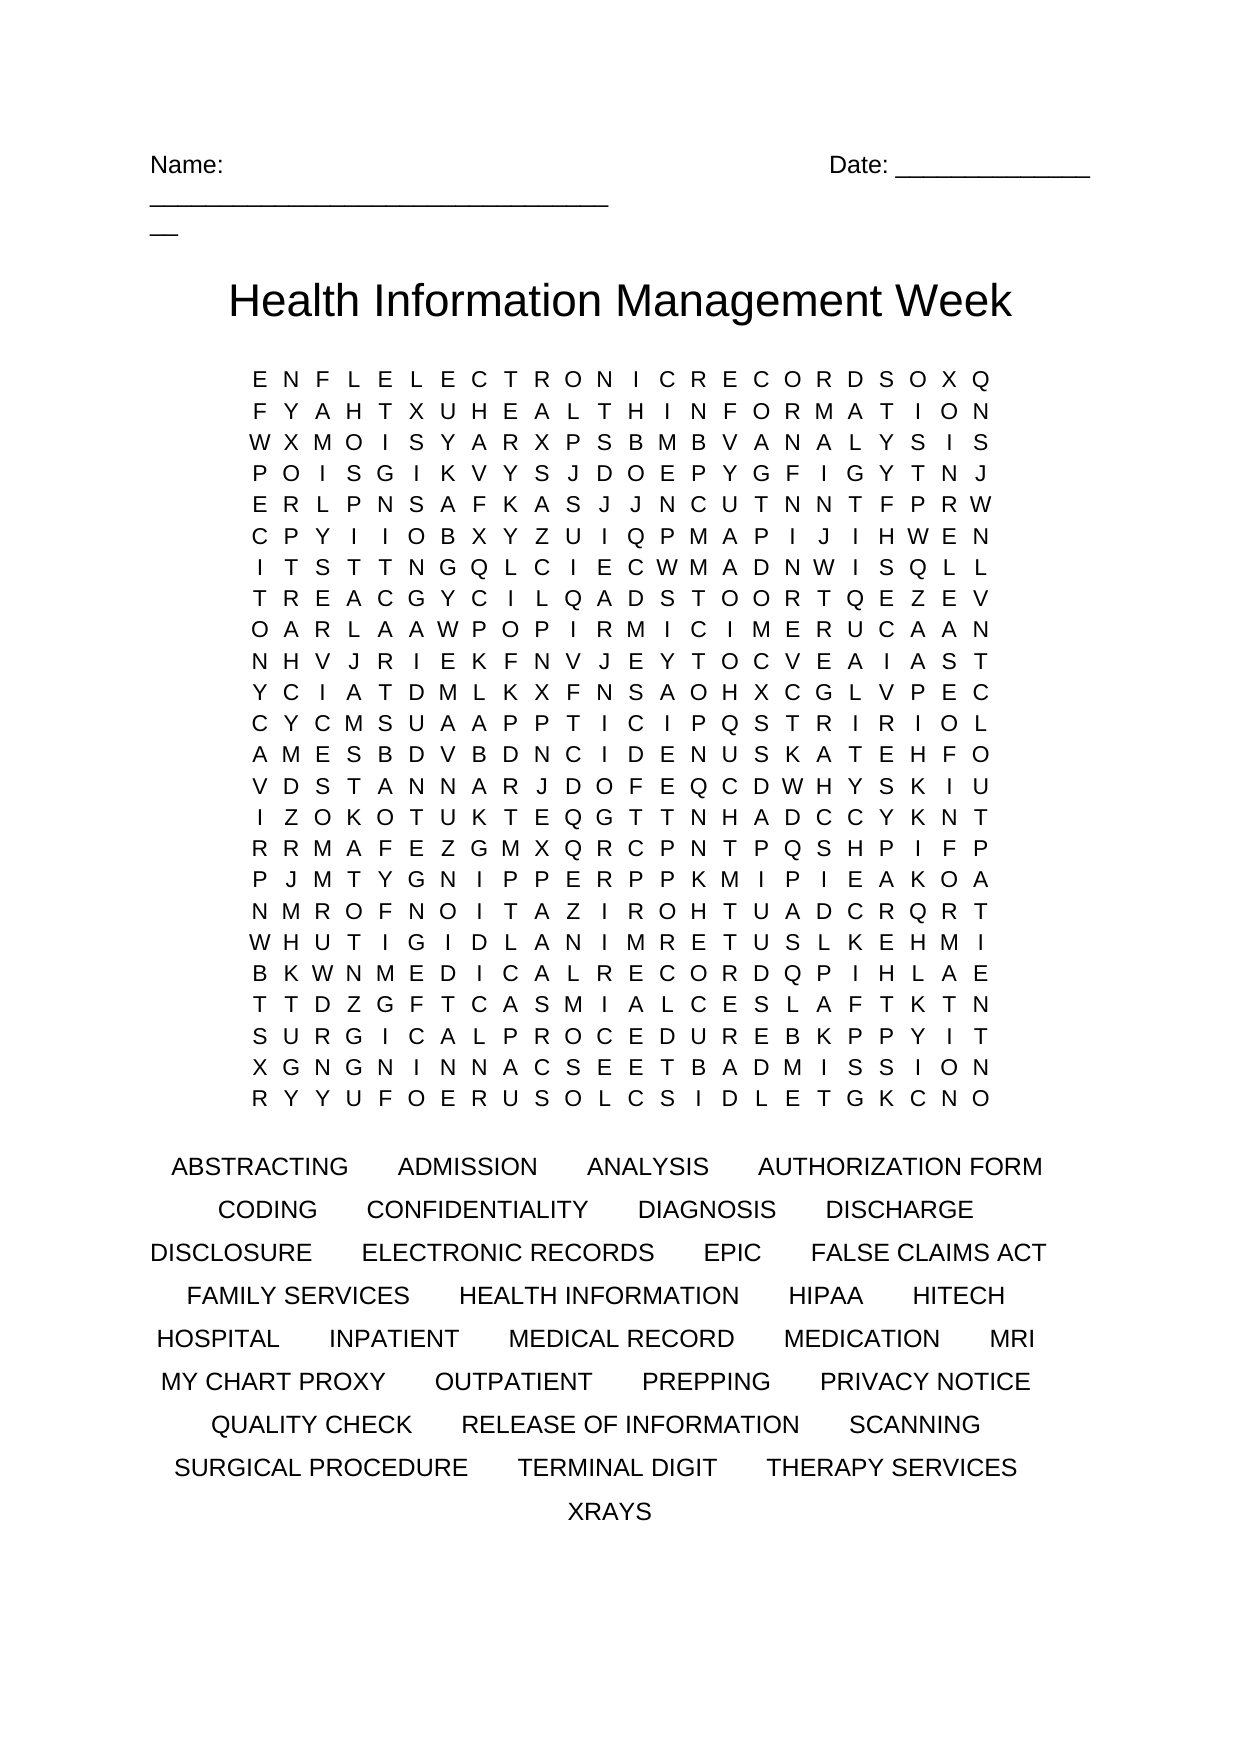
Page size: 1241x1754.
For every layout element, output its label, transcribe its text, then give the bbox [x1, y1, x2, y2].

table_cell R [777, 583, 808, 614]
table_cell C [526, 551, 557, 583]
table_cell A [464, 770, 495, 801]
table_cell P [745, 520, 777, 551]
table_cell I [651, 708, 683, 739]
table_cell T [244, 989, 275, 1020]
table_cell R [871, 708, 902, 739]
table_cell R [871, 895, 902, 926]
table_cell H [902, 739, 933, 770]
table_cell C [495, 958, 526, 989]
table_cell Y [714, 458, 745, 489]
table_cell G [808, 676, 839, 708]
table_cell C [714, 770, 745, 801]
table_cell A [620, 989, 651, 1020]
table_cell A [338, 833, 369, 864]
table_cell R [934, 489, 965, 520]
table_header E [432, 364, 463, 395]
table_cell P [808, 958, 839, 989]
table_cell P [526, 708, 557, 739]
table_cell Q [558, 833, 589, 864]
table_cell N [934, 458, 965, 489]
table_cell E [683, 926, 714, 958]
table_cell W [808, 551, 839, 583]
table_cell M [307, 833, 338, 864]
table_cell X [401, 395, 432, 426]
table_cell N [934, 801, 965, 833]
table_cell P [275, 520, 307, 551]
table_cell A [589, 583, 620, 614]
table_cell T [558, 708, 589, 739]
table_cell S [244, 1020, 275, 1051]
table_cell R [526, 1020, 557, 1051]
table_cell A [714, 551, 745, 583]
table_header C [745, 364, 777, 395]
table_cell S [338, 458, 369, 489]
table_cell E [777, 614, 808, 645]
table_cell A [495, 1051, 526, 1083]
table_cell A [871, 864, 902, 895]
table_cell T [714, 926, 745, 958]
table_cell V [244, 770, 275, 801]
table_cell T [244, 583, 275, 614]
table_header I [620, 364, 651, 395]
table_cell B [432, 520, 463, 551]
table_cell O [934, 708, 965, 739]
table_header C [464, 364, 495, 395]
table_cell I [369, 926, 401, 958]
table_cell K [495, 676, 526, 708]
table_cell N [683, 833, 714, 864]
table_cell L [651, 989, 683, 1020]
table_cell S [934, 645, 965, 676]
table_cell U [338, 1083, 369, 1114]
table_cell D [464, 926, 495, 958]
table_cell I [777, 520, 808, 551]
table_cell A [526, 395, 557, 426]
table_cell Y [495, 458, 526, 489]
table_header R [526, 364, 557, 395]
table_cell A [714, 1051, 745, 1083]
table_cell P [651, 833, 683, 864]
table_cell L [464, 676, 495, 708]
table_cell A [777, 895, 808, 926]
table_cell G [432, 551, 463, 583]
table_cell O [683, 676, 714, 708]
table_cell T [651, 801, 683, 833]
table_cell C [871, 614, 902, 645]
table_cell O [934, 1051, 965, 1083]
table_cell E [620, 1051, 651, 1083]
table_cell F [464, 489, 495, 520]
table_cell J [275, 864, 307, 895]
table_cell Q [777, 833, 808, 864]
table_cell R [275, 833, 307, 864]
table_cell V [871, 676, 902, 708]
table_cell I [808, 458, 839, 489]
table_cell P [745, 833, 777, 864]
table_cell N [464, 1051, 495, 1083]
table_cell N [432, 1051, 463, 1083]
table_cell P [495, 864, 526, 895]
table_cell A [902, 614, 933, 645]
table_cell S [871, 1051, 902, 1083]
table_cell D [589, 458, 620, 489]
table_cell I [244, 801, 275, 833]
table_cell A [432, 1020, 463, 1051]
table_cell E [620, 958, 651, 989]
table_cell A [526, 958, 557, 989]
table_cell N [683, 739, 714, 770]
table_cell Y [369, 864, 401, 895]
table_cell E [965, 958, 996, 989]
table_cell A [902, 645, 933, 676]
table_cell C [683, 989, 714, 1020]
table_cell H [620, 395, 651, 426]
table_cell T [495, 801, 526, 833]
table_cell A [965, 864, 996, 895]
table_cell M [683, 520, 714, 551]
table_cell L [495, 551, 526, 583]
table_cell Q [558, 583, 589, 614]
table_cell F [401, 989, 432, 1020]
table_cell E [714, 989, 745, 1020]
table_cell S [840, 1051, 871, 1083]
table_cell N [965, 614, 996, 645]
table_cell I [714, 614, 745, 645]
table_cell C [745, 645, 777, 676]
table_cell T [275, 989, 307, 1020]
table_cell H [808, 770, 839, 801]
table_cell H [338, 395, 369, 426]
table_cell R [589, 864, 620, 895]
table_cell E [620, 645, 651, 676]
table_cell U [307, 926, 338, 958]
table_cell A [464, 708, 495, 739]
table_cell I [808, 864, 839, 895]
table_cell R [244, 1083, 275, 1114]
table_cell C [526, 1051, 557, 1083]
table_cell N [526, 739, 557, 770]
table_cell L [464, 1020, 495, 1051]
table_cell O [965, 739, 996, 770]
table_header D [840, 364, 871, 395]
table_cell I [401, 1051, 432, 1083]
table_cell M [432, 676, 463, 708]
table_cell T [338, 864, 369, 895]
table_header O [558, 364, 589, 395]
table_cell P [338, 489, 369, 520]
table_cell O [338, 426, 369, 458]
table_cell U [683, 1020, 714, 1051]
table_cell R [651, 926, 683, 958]
table_cell P [526, 614, 557, 645]
table_cell E [651, 739, 683, 770]
table_cell K [840, 926, 871, 958]
table_cell L [338, 614, 369, 645]
table_cell I [808, 1051, 839, 1083]
table_cell N [777, 426, 808, 458]
table_cell H [871, 958, 902, 989]
table_cell Y [275, 1083, 307, 1114]
table_cell T [871, 989, 902, 1020]
table_cell K [464, 645, 495, 676]
table_cell A [432, 708, 463, 739]
table_cell S [558, 489, 589, 520]
table_cell C [651, 958, 683, 989]
table_cell T [589, 395, 620, 426]
table_cell F [714, 395, 745, 426]
table_cell F [558, 676, 589, 708]
table_cell P [495, 1020, 526, 1051]
table_cell L [307, 489, 338, 520]
table_cell C [965, 676, 996, 708]
table_cell P [871, 833, 902, 864]
table_cell S [307, 551, 338, 583]
table_cell S [369, 708, 401, 739]
table_cell I [369, 520, 401, 551]
table_cell N [432, 770, 463, 801]
table_cell T [651, 1051, 683, 1083]
table_cell R [369, 645, 401, 676]
table_cell U [965, 770, 996, 801]
table_cell J [526, 770, 557, 801]
table_cell Z [432, 833, 463, 864]
table_cell Q [683, 770, 714, 801]
table_cell N [432, 864, 463, 895]
table_cell C [777, 676, 808, 708]
table_cell L [840, 426, 871, 458]
table_cell J [338, 645, 369, 676]
table_cell Z [338, 989, 369, 1020]
table_cell L [526, 583, 557, 614]
table_cell E [589, 1051, 620, 1083]
table_cell X [244, 1051, 275, 1083]
table_cell V [965, 583, 996, 614]
table_cell E [934, 583, 965, 614]
table_cell G [275, 1051, 307, 1083]
table_cell K [902, 989, 933, 1020]
table_cell R [620, 895, 651, 926]
table_cell D [558, 770, 589, 801]
table_cell A [934, 614, 965, 645]
table_cell M [683, 551, 714, 583]
table_cell E [777, 1083, 808, 1114]
table_cell I [401, 458, 432, 489]
table_cell P [558, 426, 589, 458]
table_cell K [902, 864, 933, 895]
table_cell G [464, 833, 495, 864]
table_cell P [244, 864, 275, 895]
table_cell Y [307, 1083, 338, 1114]
table_cell S [401, 489, 432, 520]
table_cell S [902, 426, 933, 458]
table_cell G [745, 458, 777, 489]
table_cell S [871, 770, 902, 801]
table_cell F [777, 458, 808, 489]
table_cell R [589, 833, 620, 864]
table_cell G [401, 583, 432, 614]
table_cell T [808, 1083, 839, 1114]
table_cell H [275, 926, 307, 958]
table_cell A [369, 770, 401, 801]
table_cell R [589, 614, 620, 645]
table_cell I [871, 645, 902, 676]
table_cell N [401, 895, 432, 926]
table_cell R [714, 1020, 745, 1051]
table_cell T [745, 489, 777, 520]
table_cell O [558, 1083, 589, 1114]
table_cell C [307, 708, 338, 739]
table_cell T [432, 989, 463, 1020]
table_cell M [369, 958, 401, 989]
table_cell D [307, 989, 338, 1020]
table_cell Q [777, 958, 808, 989]
table_cell M [275, 739, 307, 770]
table_cell M [275, 895, 307, 926]
table_cell J [589, 489, 620, 520]
table_cell S [871, 551, 902, 583]
table_cell T [275, 551, 307, 583]
table_cell I [369, 426, 401, 458]
table_cell D [745, 958, 777, 989]
table_cell A [338, 583, 369, 614]
table_cell G [338, 1051, 369, 1083]
table_cell M [495, 833, 526, 864]
table_cell O [401, 520, 432, 551]
table_cell R [464, 1083, 495, 1114]
table_cell P [965, 833, 996, 864]
table_cell O [714, 645, 745, 676]
table_cell E [589, 551, 620, 583]
table_cell T [777, 708, 808, 739]
table_cell E [808, 645, 839, 676]
table_cell I [902, 1051, 933, 1083]
table_cell E [840, 864, 871, 895]
table_cell I [589, 895, 620, 926]
table_cell X [275, 426, 307, 458]
table_cell A [464, 426, 495, 458]
table_cell W [244, 926, 275, 958]
table_cell T [369, 551, 401, 583]
table_cell Z [275, 801, 307, 833]
table_cell S [745, 989, 777, 1020]
table_cell H [871, 520, 902, 551]
table_cell T [934, 989, 965, 1020]
table_cell A [808, 989, 839, 1020]
table_cell N [777, 551, 808, 583]
table_cell R [275, 583, 307, 614]
table_cell G [338, 1020, 369, 1051]
table_cell B [620, 426, 651, 458]
table_cell I [651, 614, 683, 645]
table_cell N [589, 676, 620, 708]
table_cell Q [620, 520, 651, 551]
table_cell I [589, 520, 620, 551]
table_cell A [526, 489, 557, 520]
table_cell Y [432, 426, 463, 458]
table_cell F [620, 770, 651, 801]
table_cell N [683, 395, 714, 426]
table_cell P [620, 864, 651, 895]
table_cell Q [840, 583, 871, 614]
table_cell Y [432, 583, 463, 614]
table_cell F [244, 395, 275, 426]
table_cell P [683, 458, 714, 489]
table_cell L [808, 926, 839, 958]
table_cell I [495, 583, 526, 614]
table_cell P [777, 864, 808, 895]
table_cell L [589, 1083, 620, 1114]
table_cell V [558, 645, 589, 676]
table_cell C [620, 708, 651, 739]
table_cell L [934, 551, 965, 583]
table_cell W [432, 614, 463, 645]
table_cell S [589, 426, 620, 458]
table_cell D [275, 770, 307, 801]
table_cell X [526, 833, 557, 864]
table_cell R [244, 833, 275, 864]
table_cell O [244, 614, 275, 645]
table_cell R [808, 708, 839, 739]
table_cell N [244, 645, 275, 676]
table_cell D [401, 676, 432, 708]
table_cell K [275, 958, 307, 989]
table_cell O [558, 1020, 589, 1051]
table_cell N [369, 1051, 401, 1083]
table_cell L [965, 551, 996, 583]
table_cell I [244, 551, 275, 583]
table_cell N [651, 489, 683, 520]
table_cell L [840, 676, 871, 708]
table_cell A [495, 989, 526, 1020]
table_cell G [401, 926, 432, 958]
table_cell Q [714, 708, 745, 739]
table_cell E [745, 1020, 777, 1051]
table_cell W [651, 551, 683, 583]
table_cell I [902, 395, 933, 426]
table_cell E [871, 926, 902, 958]
table_cell A [526, 926, 557, 958]
table_cell P [902, 489, 933, 520]
table_cell O [307, 801, 338, 833]
table_cell N [244, 895, 275, 926]
table_cell Y [307, 520, 338, 551]
table_cell T [840, 489, 871, 520]
table_cell L [902, 958, 933, 989]
table_cell I [902, 833, 933, 864]
table_cell E [401, 958, 432, 989]
table_cell B [244, 958, 275, 989]
table_cell I [965, 926, 996, 958]
table_cell Y [244, 676, 275, 708]
table_cell F [369, 1083, 401, 1114]
table_header L [401, 364, 432, 395]
table_cell Z [558, 895, 589, 926]
table_cell J [620, 489, 651, 520]
table_cell O [432, 895, 463, 926]
table_cell O [651, 895, 683, 926]
table_cell C [589, 1020, 620, 1051]
table_cell I [401, 645, 432, 676]
table_cell H [902, 926, 933, 958]
table_cell G [401, 864, 432, 895]
table_cell I [840, 520, 871, 551]
table_cell P [840, 1020, 871, 1051]
table_cell N [526, 645, 557, 676]
table_cell R [275, 489, 307, 520]
table_cell D [714, 1083, 745, 1114]
table_cell D [651, 1020, 683, 1051]
table_cell P [244, 458, 275, 489]
table_cell R [934, 895, 965, 926]
table_cell T [620, 801, 651, 833]
table_cell S [526, 458, 557, 489]
table_cell T [683, 583, 714, 614]
table_cell B [777, 1020, 808, 1051]
table_cell B [683, 1051, 714, 1083]
table_cell P [683, 708, 714, 739]
table_cell I [464, 864, 495, 895]
table_cell K [902, 770, 933, 801]
table_cell T [683, 645, 714, 676]
table_cell N [777, 489, 808, 520]
table_cell A [840, 395, 871, 426]
table_cell N [934, 1083, 965, 1114]
table_cell T [338, 770, 369, 801]
table_cell I [589, 989, 620, 1020]
table_cell Y [651, 645, 683, 676]
table_cell M [620, 926, 651, 958]
table_cell O [589, 770, 620, 801]
table_cell W [307, 958, 338, 989]
table_cell I [432, 926, 463, 958]
table_cell J [808, 520, 839, 551]
table_cell R [714, 958, 745, 989]
table_cell E [651, 458, 683, 489]
table_cell V [432, 739, 463, 770]
table_cell O [338, 895, 369, 926]
table_cell H [714, 801, 745, 833]
table_header E [714, 364, 745, 395]
table_cell R [589, 958, 620, 989]
table_cell N [965, 989, 996, 1020]
table_cell A [526, 895, 557, 926]
table_cell V [777, 645, 808, 676]
table_cell P [464, 614, 495, 645]
table_cell N [683, 801, 714, 833]
table_cell U [714, 739, 745, 770]
table_header C [651, 364, 683, 395]
table_cell Z [902, 583, 933, 614]
table_cell S [745, 708, 777, 739]
table_cell E [307, 739, 338, 770]
table_cell M [934, 926, 965, 958]
table_cell A [714, 520, 745, 551]
table_cell K [871, 1083, 902, 1114]
table_cell B [369, 739, 401, 770]
table_cell O [683, 958, 714, 989]
table_cell P [651, 520, 683, 551]
table_cell I [683, 1083, 714, 1114]
table_cell A [840, 645, 871, 676]
table_header L [338, 364, 369, 395]
table_cell E [620, 1020, 651, 1051]
table_cell O [275, 458, 307, 489]
table_cell V [464, 458, 495, 489]
table_cell H [464, 395, 495, 426]
table_cell C [683, 489, 714, 520]
table_cell U [401, 708, 432, 739]
table_header R [683, 364, 714, 395]
table_cell T [965, 1020, 996, 1051]
text ABSTRACTING ADMISSION ANALYSIS AUTHORIZATION FORM CODING CONFIDENTIALITY DIAGNOSIS DISCHARGE DISCLOSURE ELECTRONIC RECORDS EPIC FALSE CLAIMS ACT FAMILY SERVICES HEALTH INFORMATION HIPAA HITECH HOSPITAL INPATIENT MEDICAL RECORD MEDICATION MRI MY CHART PROXY OUTPATIENT PREPPING PRIVACY NOTICE QUALITY CHECK RELEASE OF INFORMATION SCANNING SURGICAL PROCEDURE TERMINAL DIGIT THERAPY SERVICES XRAYS [150, 1151, 1090, 1525]
table_cell B [464, 739, 495, 770]
table_cell N [965, 395, 996, 426]
table_cell Y [275, 708, 307, 739]
table_cell P [526, 864, 557, 895]
table_cell F [934, 739, 965, 770]
table_cell I [307, 676, 338, 708]
table_cell I [651, 395, 683, 426]
table_cell O [495, 614, 526, 645]
table_cell A [808, 739, 839, 770]
table_cell O [934, 395, 965, 426]
table_cell S [808, 833, 839, 864]
table_cell F [369, 895, 401, 926]
table_cell P [651, 864, 683, 895]
table_cell E [401, 833, 432, 864]
table_cell N [369, 489, 401, 520]
table_cell A [432, 489, 463, 520]
table_cell D [745, 551, 777, 583]
table_cell A [275, 614, 307, 645]
table_cell W [965, 489, 996, 520]
table_cell K [432, 458, 463, 489]
table_cell A [338, 676, 369, 708]
table_cell Y [495, 520, 526, 551]
table_cell Z [526, 520, 557, 551]
table_cell D [745, 1051, 777, 1083]
table_cell U [745, 895, 777, 926]
table_cell C [401, 1020, 432, 1051]
table_cell C [808, 801, 839, 833]
table_cell I [902, 708, 933, 739]
table_cell U [558, 520, 589, 551]
table_cell C [620, 551, 651, 583]
table_cell G [589, 801, 620, 833]
table_cell T [714, 895, 745, 926]
table_cell F [369, 833, 401, 864]
table_cell L [777, 989, 808, 1020]
table_cell E [526, 801, 557, 833]
table_cell S [401, 426, 432, 458]
table_cell R [777, 395, 808, 426]
table_cell X [526, 676, 557, 708]
table_cell U [745, 926, 777, 958]
table_cell P [902, 676, 933, 708]
table_cell V [714, 426, 745, 458]
table_cell E [871, 583, 902, 614]
table_cell U [432, 395, 463, 426]
table_cell D [620, 583, 651, 614]
table_cell E [495, 395, 526, 426]
table_cell O [369, 801, 401, 833]
table_cell W [902, 520, 933, 551]
table_cell Y [840, 770, 871, 801]
table_cell E [558, 864, 589, 895]
table_cell O [745, 583, 777, 614]
table_cell Y [871, 426, 902, 458]
table_cell D [401, 739, 432, 770]
table_cell S [526, 1083, 557, 1114]
table_cell R [495, 426, 526, 458]
table_cell T [369, 676, 401, 708]
table_cell I [934, 770, 965, 801]
table_cell M [307, 426, 338, 458]
table_header X [934, 364, 965, 395]
table_header N [275, 364, 307, 395]
table_cell G [840, 458, 871, 489]
table_cell P [871, 1020, 902, 1051]
table_cell Q [902, 551, 933, 583]
table_cell L [965, 708, 996, 739]
table_cell W [244, 426, 275, 458]
table_cell C [620, 1083, 651, 1114]
table_cell S [338, 739, 369, 770]
table_cell T [840, 739, 871, 770]
table_cell I [840, 551, 871, 583]
table_cell K [777, 739, 808, 770]
table_cell R [495, 770, 526, 801]
table_cell I [840, 708, 871, 739]
table_cell A [369, 614, 401, 645]
table_cell U [275, 1020, 307, 1051]
table_cell C [244, 708, 275, 739]
table_cell K [902, 801, 933, 833]
table_header N [589, 364, 620, 395]
table_header O [777, 364, 808, 395]
table_cell Y [871, 801, 902, 833]
table_cell C [464, 583, 495, 614]
table_header Date: ______________ [620, 150, 1090, 274]
table_cell X [464, 520, 495, 551]
table_cell T [401, 801, 432, 833]
table_cell K [464, 801, 495, 833]
table_cell M [307, 864, 338, 895]
table_cell M [714, 864, 745, 895]
table_cell K [338, 801, 369, 833]
table_cell J [589, 645, 620, 676]
table_cell E [432, 1083, 463, 1114]
table_cell O [965, 1083, 996, 1114]
table_cell G [840, 1083, 871, 1114]
table_cell Y [871, 458, 902, 489]
table_cell I [307, 458, 338, 489]
table_cell C [464, 989, 495, 1020]
table_cell C [902, 1083, 933, 1114]
table_cell X [526, 426, 557, 458]
table_cell E [871, 739, 902, 770]
table_cell F [840, 989, 871, 1020]
table_cell N [338, 958, 369, 989]
table_cell T [965, 801, 996, 833]
table_cell I [558, 614, 589, 645]
table_cell E [432, 645, 463, 676]
table_cell I [464, 895, 495, 926]
table_cell A [651, 676, 683, 708]
table_cell H [714, 676, 745, 708]
table_cell D [432, 958, 463, 989]
table_cell N [307, 1051, 338, 1083]
table_cell I [464, 958, 495, 989]
table_cell S [777, 926, 808, 958]
table_cell E [934, 676, 965, 708]
table_header F [307, 364, 338, 395]
table_cell I [589, 708, 620, 739]
table_cell U [714, 489, 745, 520]
table_header Name: ___________________________________ [150, 150, 620, 274]
table_cell D [620, 739, 651, 770]
table_cell C [275, 676, 307, 708]
table_cell D [495, 739, 526, 770]
table_cell U [495, 1083, 526, 1114]
table_cell R [307, 1020, 338, 1051]
table_cell U [432, 801, 463, 833]
table_cell E [307, 583, 338, 614]
table_cell F [934, 833, 965, 864]
table_cell O [745, 395, 777, 426]
table_cell M [745, 614, 777, 645]
table_cell R [307, 614, 338, 645]
table_cell F [495, 645, 526, 676]
table_cell I [589, 739, 620, 770]
table_header O [902, 364, 933, 395]
table_cell M [620, 614, 651, 645]
table_cell I [840, 958, 871, 989]
table_cell I [934, 1020, 965, 1051]
table_cell Y [275, 395, 307, 426]
table_cell R [307, 895, 338, 926]
table_cell G [369, 989, 401, 1020]
table_cell X [745, 676, 777, 708]
table_cell Q [902, 895, 933, 926]
table_cell B [683, 426, 714, 458]
table_cell J [965, 458, 996, 489]
table_cell T [714, 833, 745, 864]
table_cell D [777, 801, 808, 833]
table_cell A [745, 801, 777, 833]
table_cell C [620, 833, 651, 864]
table_cell T [495, 895, 526, 926]
table_cell L [558, 395, 589, 426]
table_cell C [840, 801, 871, 833]
table_cell C [840, 895, 871, 926]
table_cell N [965, 520, 996, 551]
table_cell H [275, 645, 307, 676]
table_cell L [495, 926, 526, 958]
table_cell A [745, 426, 777, 458]
table_cell T [965, 645, 996, 676]
table_cell S [745, 739, 777, 770]
table_cell K [808, 1020, 839, 1051]
table_cell J [558, 458, 589, 489]
table_cell L [558, 958, 589, 989]
table_cell T [902, 458, 933, 489]
table_cell T [808, 583, 839, 614]
table_cell I [338, 520, 369, 551]
table_cell E [244, 489, 275, 520]
table_cell N [965, 1051, 996, 1083]
table_cell T [871, 395, 902, 426]
table_cell A [401, 614, 432, 645]
table_cell S [558, 1051, 589, 1083]
table_cell I [558, 551, 589, 583]
table_cell R [808, 614, 839, 645]
table_cell N [401, 551, 432, 583]
table_cell M [338, 708, 369, 739]
table_cell S [651, 583, 683, 614]
table_cell T [338, 926, 369, 958]
table_cell K [495, 489, 526, 520]
table_cell M [558, 989, 589, 1020]
table_cell Q [558, 801, 589, 833]
table_header S [871, 364, 902, 395]
table_cell O [620, 458, 651, 489]
table_cell T [369, 395, 401, 426]
table_header E [369, 364, 401, 395]
table_cell F [871, 489, 902, 520]
table_cell N [558, 926, 589, 958]
table_header E [244, 364, 275, 395]
table_header R [808, 364, 839, 395]
table_cell D [745, 770, 777, 801]
table_header Q [965, 364, 996, 395]
table_cell Y [902, 1020, 933, 1051]
table_cell E [934, 520, 965, 551]
table_cell C [558, 739, 589, 770]
table_cell T [338, 551, 369, 583]
table_cell H [683, 895, 714, 926]
title Health Information Management Week [150, 274, 1090, 326]
table_cell C [244, 520, 275, 551]
table_cell A [934, 958, 965, 989]
table_cell H [840, 833, 871, 864]
table_cell S [307, 770, 338, 801]
table_cell S [651, 1083, 683, 1114]
table_cell M [808, 395, 839, 426]
table_header T [495, 364, 526, 395]
table_cell E [651, 770, 683, 801]
table_cell M [777, 1051, 808, 1083]
table_cell C [683, 614, 714, 645]
table_cell I [369, 1020, 401, 1051]
table_cell D [808, 895, 839, 926]
table_cell W [777, 770, 808, 801]
table_cell O [714, 583, 745, 614]
table_cell A [307, 395, 338, 426]
table_cell G [369, 458, 401, 489]
table_cell C [369, 583, 401, 614]
table_cell N [401, 770, 432, 801]
table_cell O [401, 1083, 432, 1114]
table_cell P [495, 708, 526, 739]
table_cell A [244, 739, 275, 770]
table_cell S [620, 676, 651, 708]
table_cell U [840, 614, 871, 645]
table_cell I [745, 864, 777, 895]
table_cell O [934, 864, 965, 895]
table_cell I [934, 426, 965, 458]
table_cell S [526, 989, 557, 1020]
table_cell M [651, 426, 683, 458]
table_cell L [745, 1083, 777, 1114]
table_cell S [965, 426, 996, 458]
table_cell A [808, 426, 839, 458]
table_cell Q [464, 551, 495, 583]
table_cell T [965, 895, 996, 926]
table_cell K [683, 864, 714, 895]
table_cell I [589, 926, 620, 958]
table_cell N [808, 489, 839, 520]
table_cell V [307, 645, 338, 676]
